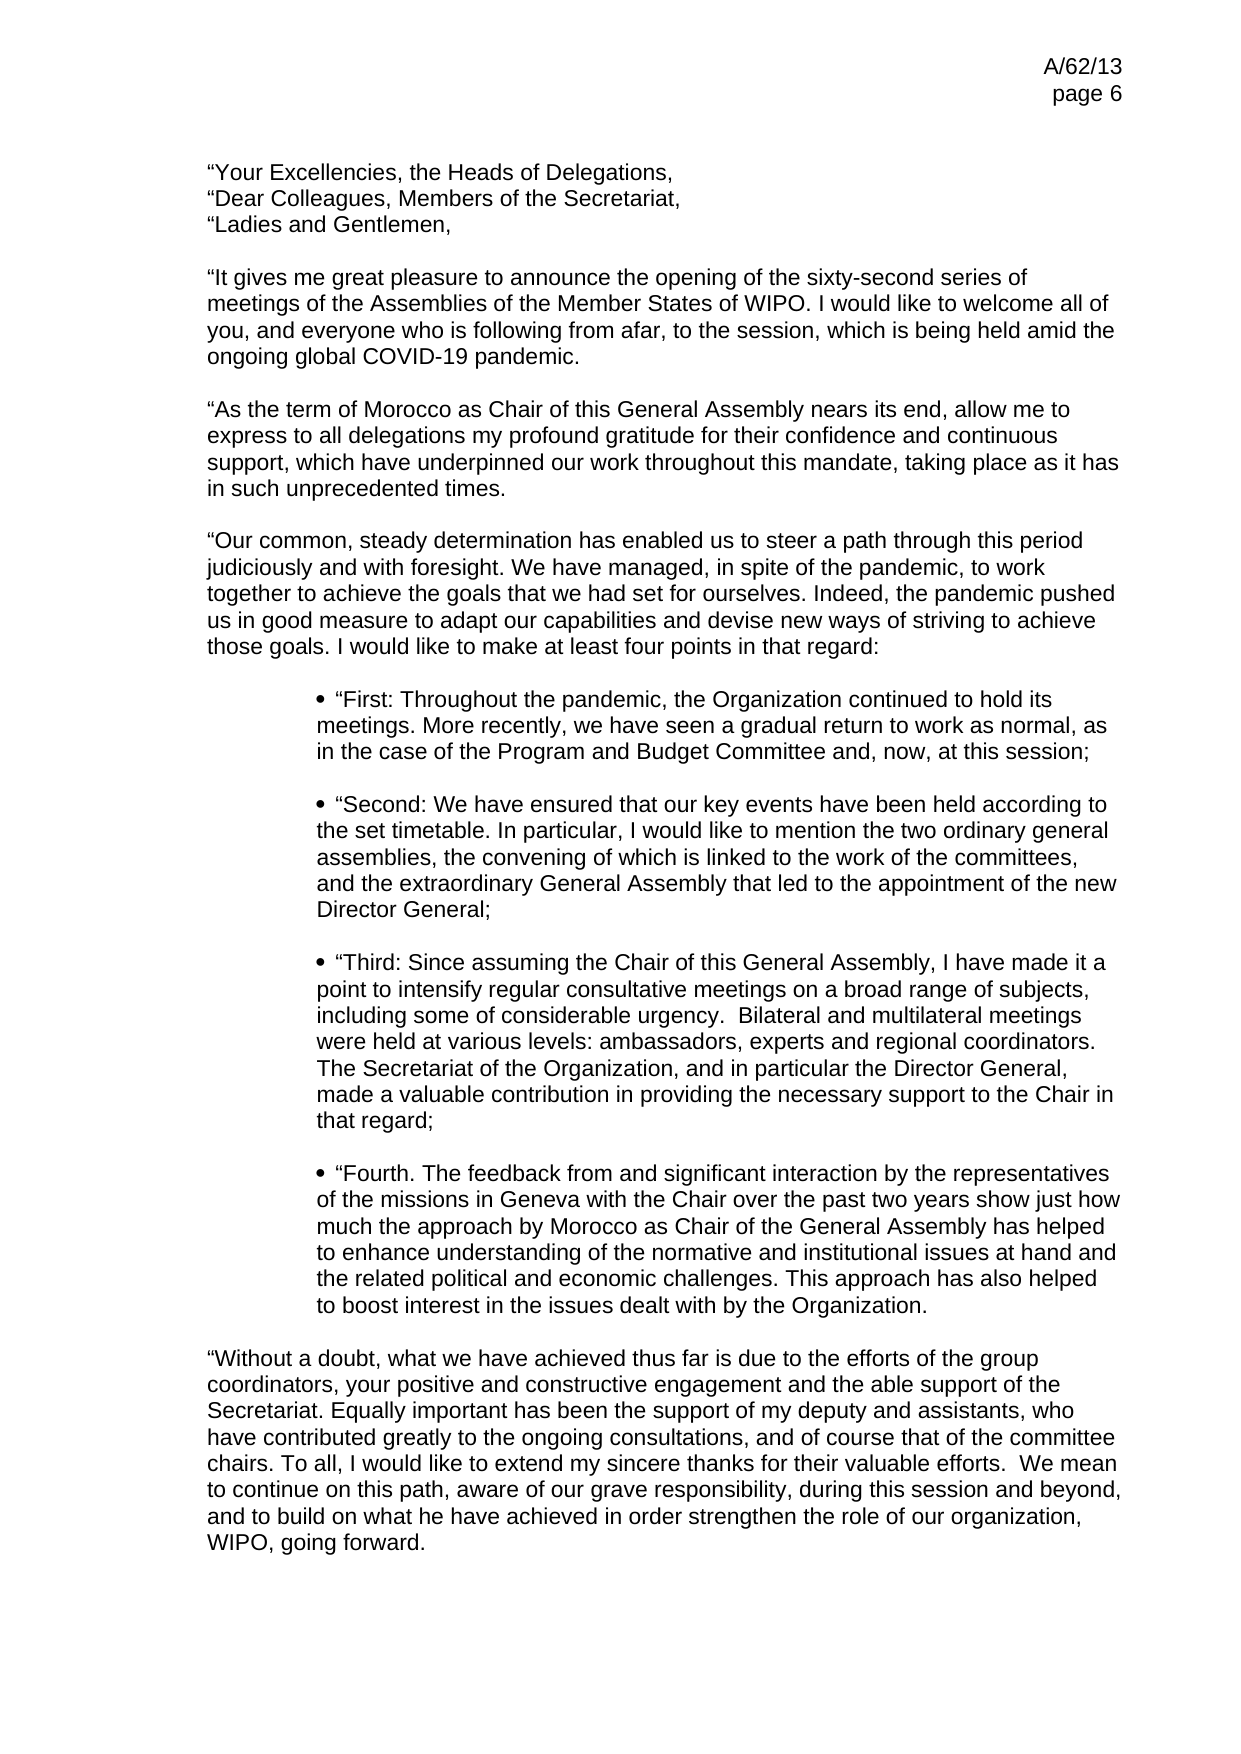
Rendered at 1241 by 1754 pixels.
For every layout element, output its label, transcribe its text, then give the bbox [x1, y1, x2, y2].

text “Your Excellencies, the Heads of Delegations, [207, 158, 1122, 185]
list “Fourth. The feedback from and significant interaction by the representatives of the missions in Geneva with the Chair over the past two years show just how much the approach by Morocco as Chair of the General Assembly has helped to enhance understanding of the normative and institutional issues at hand and the related political and economic challenges. This approach has also helped to boost interest in the issues dealt with by the Organization. [316, 1160, 1122, 1318]
text “Without a doubt, what we have achieved thus far is due to the efforts of the group coordinators, your positive and constructive engagement and the able support of the Secretariat. Equally important has been the support of my deputy and assistants, who have contributed greatly to the ongoing consultations, and of course that of the committee chairs. To all, I would like to extend my sincere thanks for their valuable efforts. We mean to continue on this path, aware of our grave responsibility, during this session and beyond, and to build on what he have achieved in order strengthen the role of our organization, WIPO, going forward. [207, 1344, 1122, 1555]
text “Ladies and Gentlemen, [207, 211, 1122, 238]
text “Our common, steady determination has enabled us to steer a path through this period judiciously and with foresight. We have managed, in spite of the pandemic, to work together to achieve the goals that we had set for ourselves. Indeed, the pandemic pushed us in good measure to adapt our capabilities and devise new ways of striving to achieve those goals. I would like to make at least four points in that regard: [207, 527, 1122, 659]
text “As the term of Morocco as Chair of this General Assembly nears its end, allow me to express to all delegations my profound gratitude for their confidence and continuous support, which have underpinned our work throughout this mandate, taking place as it has in such unprecedented times. [207, 396, 1122, 501]
list “First: Throughout the pandemic, the Organization continued to hold its meetings. More recently, we have seen a gradual return to work as normal, as in the case of the Program and Budget Committee and, now, at this session; [316, 686, 1122, 765]
list “Third: Since assuming the Chair of this General Assembly, I have made it a point to intensify regular consultative meetings on a broad range of subjects, including some of considerable urgency. Bilateral and multilateral meetings were held at various levels: ambassadors, experts and regional coordinators. The Secretariat of the Organization, and in particular the Director General, made a valuable contribution in providing the necessary support to the Chair in that regard; [316, 949, 1122, 1134]
text “Dear Colleagues, Members of the Secretariat, [207, 185, 1122, 211]
list “Second: We have ensured that our key events have been held according to the set timetable. In particular, I would like to mention the two ordinary general assemblies, the convening of which is linked to the work of the committees, and the extraordinary General Assembly that led to the appointment of the new Director General; [316, 791, 1122, 923]
text “It gives me great pleasure to announce the opening of the sixty-second series of meetings of the Assemblies of the Member States of WIPO. I would like to welcome all of you, and everyone who is following from afar, to the session, which is being held amid the ongoing global COVID-19 pandemic. [207, 264, 1122, 369]
